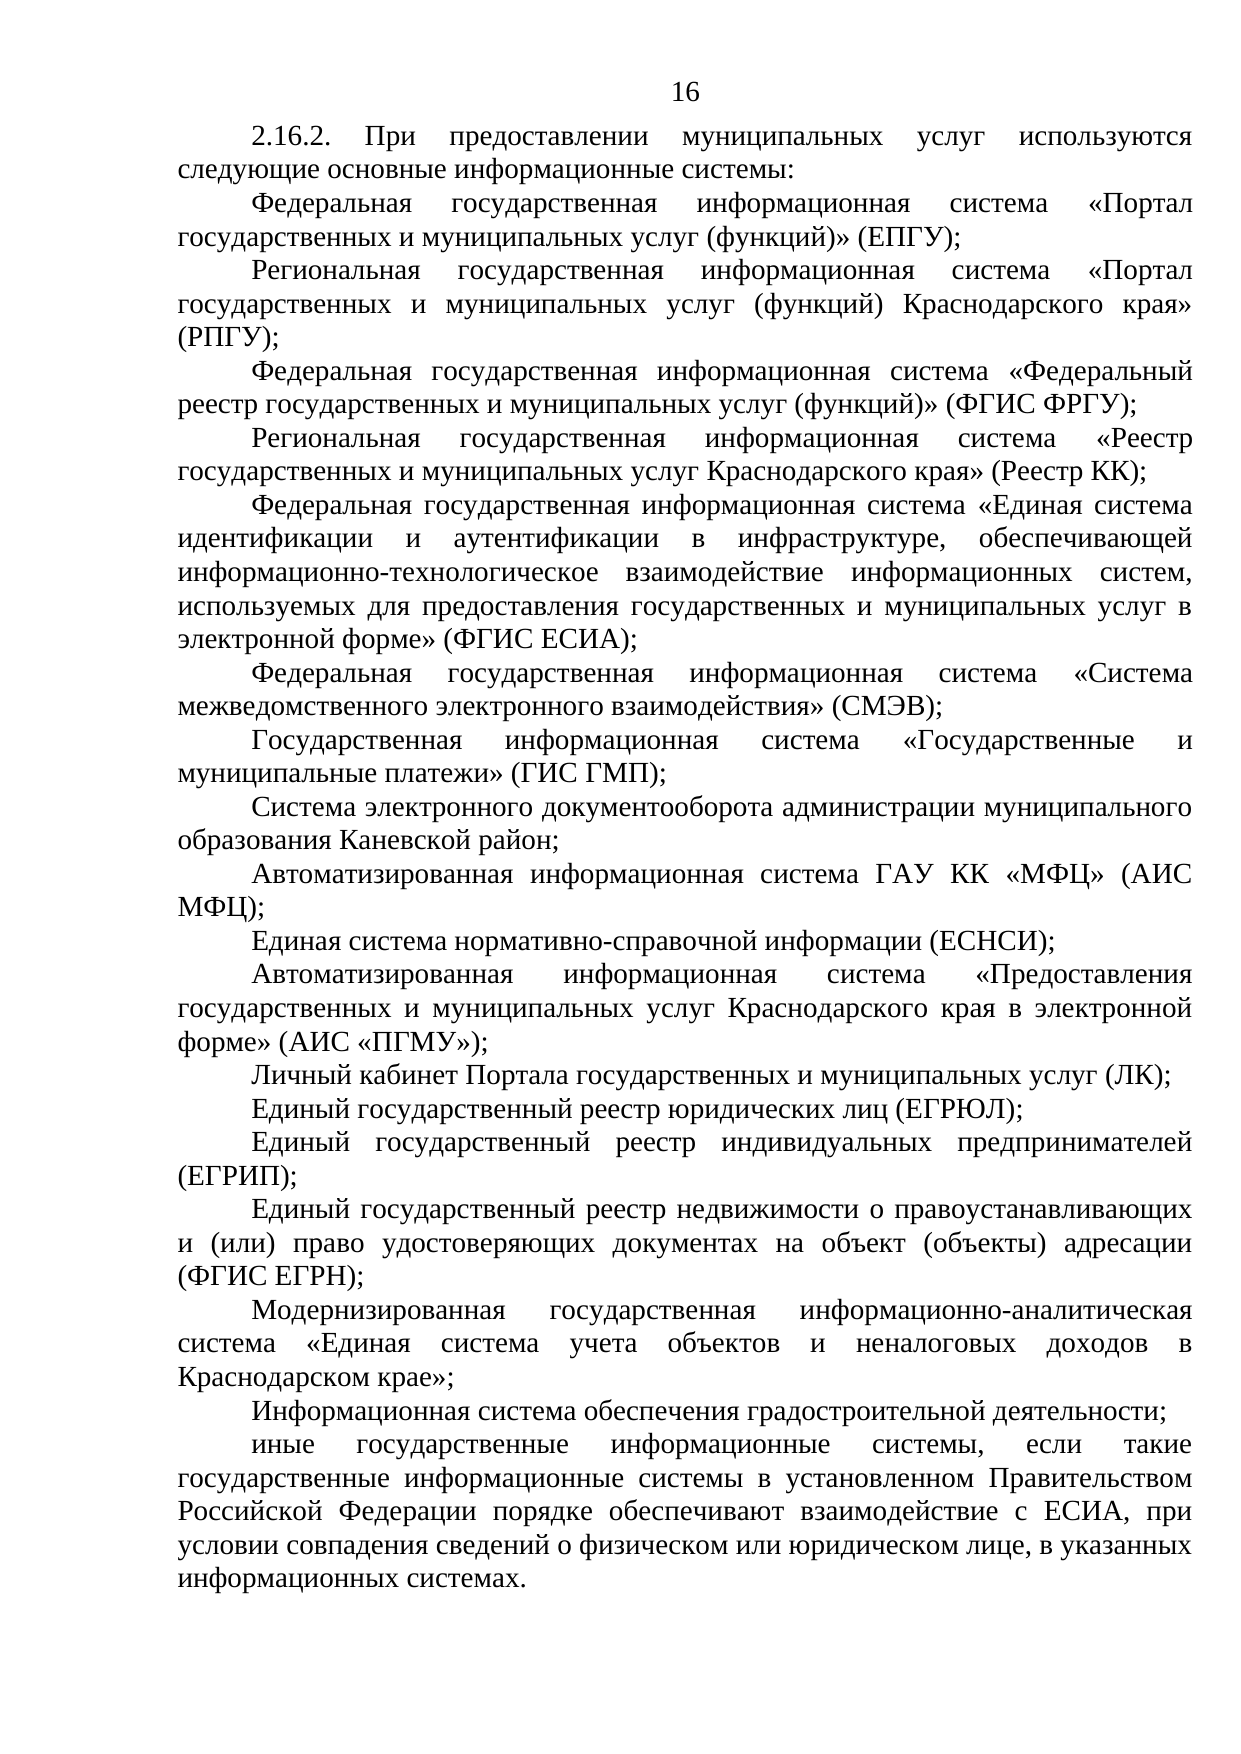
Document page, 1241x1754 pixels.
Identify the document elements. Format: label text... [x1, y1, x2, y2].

text Единый государственный реестр недвижимости о правоустанавливающих и (или) право удостоверяющих документах на объект (объекты) адресации (ФГИС ЕГРН); [177, 1191, 1193, 1292]
text Информационная система обеспечения градостроительной деятельности; [177, 1393, 1193, 1426]
text Региональная государственная информационная система «Портал государственных и муниципальных услуг (функций) Краснодарского края» (РПГУ); [177, 252, 1193, 353]
text Единый государственный реестр юридических лиц (ЕГРЮЛ); [177, 1091, 1193, 1124]
text 2.16.2. При предоставлении муниципальных услуг используются следующие основные информационные системы: [177, 118, 1193, 185]
text Единый государственный реестр индивидуальных предпринимателей (ЕГРИП); [177, 1124, 1193, 1191]
text Единая система нормативно-справочной информации (ЕСНСИ); [177, 923, 1193, 957]
text Личный кабинет Портала государственных и муниципальных услуг (ЛК); [177, 1057, 1193, 1091]
text Федеральная государственная информационная система «Портал государственных и муниципальных услуг (функций)» (ЕПГУ); [177, 185, 1193, 252]
text Федеральная государственная информационная система «Система межведомственного электронного взаимодействия» (СМЭВ); [177, 655, 1193, 722]
text иные государственные информационные системы, если такие государственные информационные системы в установленном Правительством Российской Федерации порядке обеспечивают взаимодействие с ЕСИА, при условии совпадения сведений о физическом или юридическом лице, в указанных информационных системах. [177, 1426, 1193, 1594]
text Государственная информационная система «Государственные и муниципальные платежи» (ГИС ГМП); [177, 722, 1193, 789]
text Федеральная государственная информационная система «Единая система идентификации и аутентификации в инфраструктуре, обеспечивающей информационно-технологическое взаимодействие информационных систем, используемых для предоставления государственных и муниципальных услуг в электронной форме» (ФГИС ЕСИА); [177, 487, 1193, 655]
text Автоматизированная информационная система «Предоставления государственных и муниципальных услуг Краснодарского края в электронной форме» (АИС «ПГМУ»); [177, 957, 1193, 1057]
text Региональная государственная информационная система «Реестр государственных и муниципальных услуг Краснодарского края» (Реестр КК); [177, 420, 1193, 487]
text Система электронного документооборота администрации муниципального образования Каневской район; [177, 789, 1193, 856]
text Модернизированная государственная информационно-аналитическая система «Единая система учета объектов и неналоговых доходов в Краснодарском крае»; [177, 1292, 1193, 1393]
text Федеральная государственная информационная система «Федеральный реестр государственных и муниципальных услуг (функций)» (ФГИС ФРГУ); [177, 353, 1193, 420]
text Автоматизированная информационная система ГАУ КК «МФЦ» (АИС МФЦ); [177, 856, 1193, 923]
